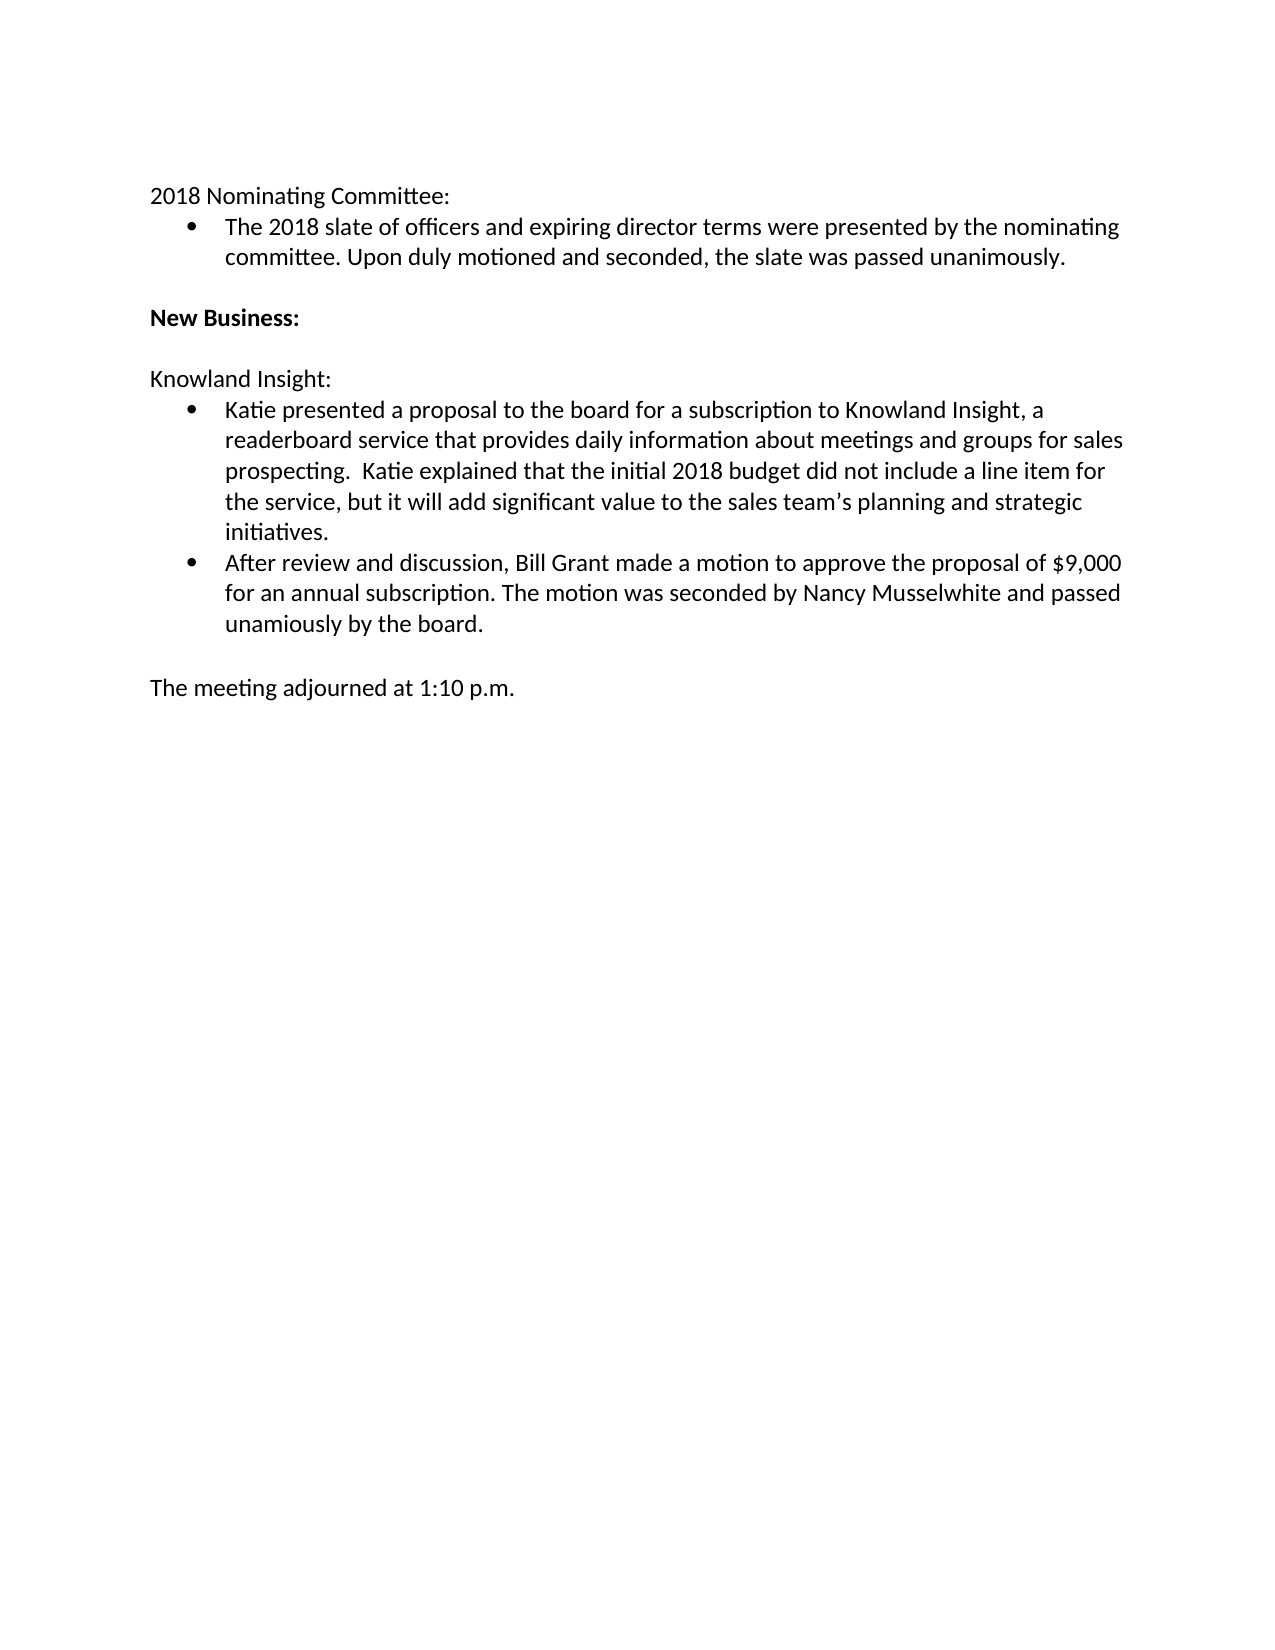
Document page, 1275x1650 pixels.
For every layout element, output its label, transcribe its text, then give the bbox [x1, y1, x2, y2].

text Knowland Insight: [150, 364, 1125, 394]
list The 2018 slate of officers and expiring director terms were presented by the nominating committee. Upon duly motioned and seconded, the slate was passed unanimously. [187, 211, 1125, 272]
text 2018 Nominating Committee: [150, 181, 1125, 211]
text New Business: [150, 303, 1125, 333]
list Katie presented a proposal to the board for a subscription to Knowland Insight, a readerboard service that provides daily information about meetings and groups for sales prospecting. Katie explained that the initial 2018 budget did not include a line item for the service, but it will add significant value to the sales team’s planning and strategic initiatives. [187, 394, 1125, 547]
text The meeting adjourned at 1:10 p.m. [150, 672, 1125, 703]
list After review and discussion, Bill Grant made a motion to approve the proposal of $9,000 for an annual subscription. The motion was seconded by Nancy Musselwhite and passed unamiously by the board. [187, 547, 1125, 638]
